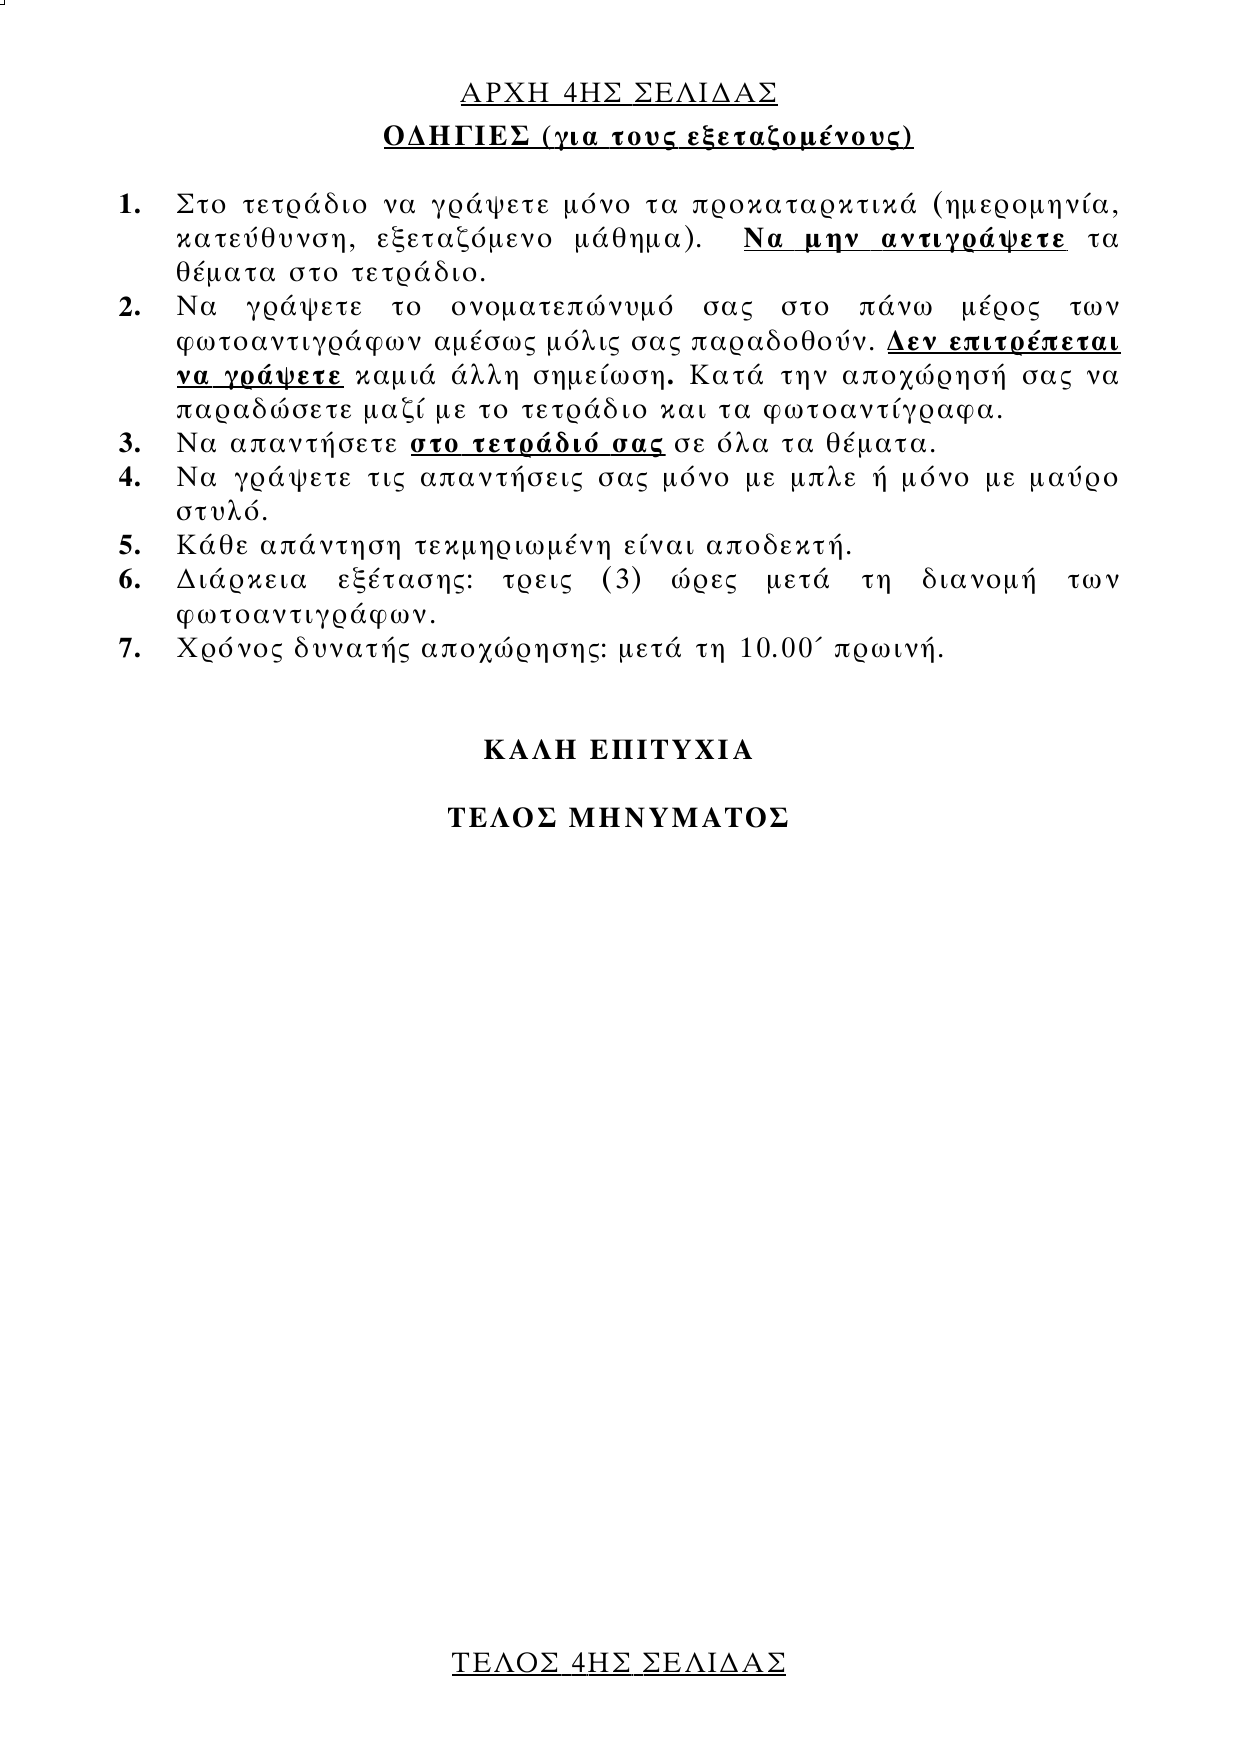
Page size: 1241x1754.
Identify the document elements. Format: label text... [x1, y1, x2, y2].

text φωτοαντιγράφων. [177, 596, 1145, 630]
text ΤΕΛΟΣ 4ΗΣ ΣΕΛΙ∆ΑΣ [452, 1645, 811, 1679]
text στυλό. [177, 493, 1145, 527]
text φωτοαντιγράφων αμέσως μόλις σας παραδοθούν. ∆εν επιτρέπεται [177, 323, 1145, 357]
text 7 [118, 630, 135, 664]
text 2 [118, 289, 135, 323]
text κατεύθυνση, εξεταζόμενο μάθημα). Να μην αντιγράψετε τα [177, 220, 1145, 254]
text . Κάθε απάντηση τεκμηριωμένη είναι αποδεκτή. [135, 528, 1145, 562]
text 6 [118, 562, 135, 596]
text 3 [118, 425, 158, 459]
text θέματα στο τετράδιο. [177, 254, 1145, 289]
text . Να απαντήσετε στο τετράδιό σας σε όλα τα θέματα. [158, 425, 1145, 459]
text 1 [118, 186, 135, 220]
text . Στο τετράδιο να γράψετε μόνο τα προκαταρκτικά (ημερομηνία, [135, 186, 1145, 220]
text KΑΛΗ ΕΠΙΤΥΧΙΑ [484, 732, 779, 766]
text . ∆ιάρκεια εξέτασης: τρεις (3) ώρες μετά τη διανομή των [135, 562, 1145, 596]
text Ο∆ΗΓΙΕΣ (για τους εξεταζομένους) [384, 118, 938, 152]
text 5 [118, 528, 135, 562]
text παραδώσετε μαζί με το τετράδιο και τα φωτοαντίγραφα. [177, 391, 1145, 425]
text 4 [118, 459, 158, 493]
text ΤΕΛΟΣ ΜΗΝΥΜΑΤΟΣ [448, 801, 815, 835]
text . Να γράψετε τις απαντήσεις σας μόνο με μπλε ή μόνο με μαύρο [158, 459, 1145, 493]
text ΑΡΧΗ 4ΗΣ ΣΕΛΙ∆ΑΣ [461, 75, 802, 109]
text να γράψετε καμιά άλλη σημείωση. Κατά την αποχώρησή σας να [177, 357, 1145, 391]
text . Χρόνος δυνατής αποχώρησης: μετά τη 10.00΄ πρωινή. [135, 630, 971, 664]
text . Να γράψετε το ονοματεπώνυμό σας στο πάνω μέρος των [135, 289, 1145, 323]
